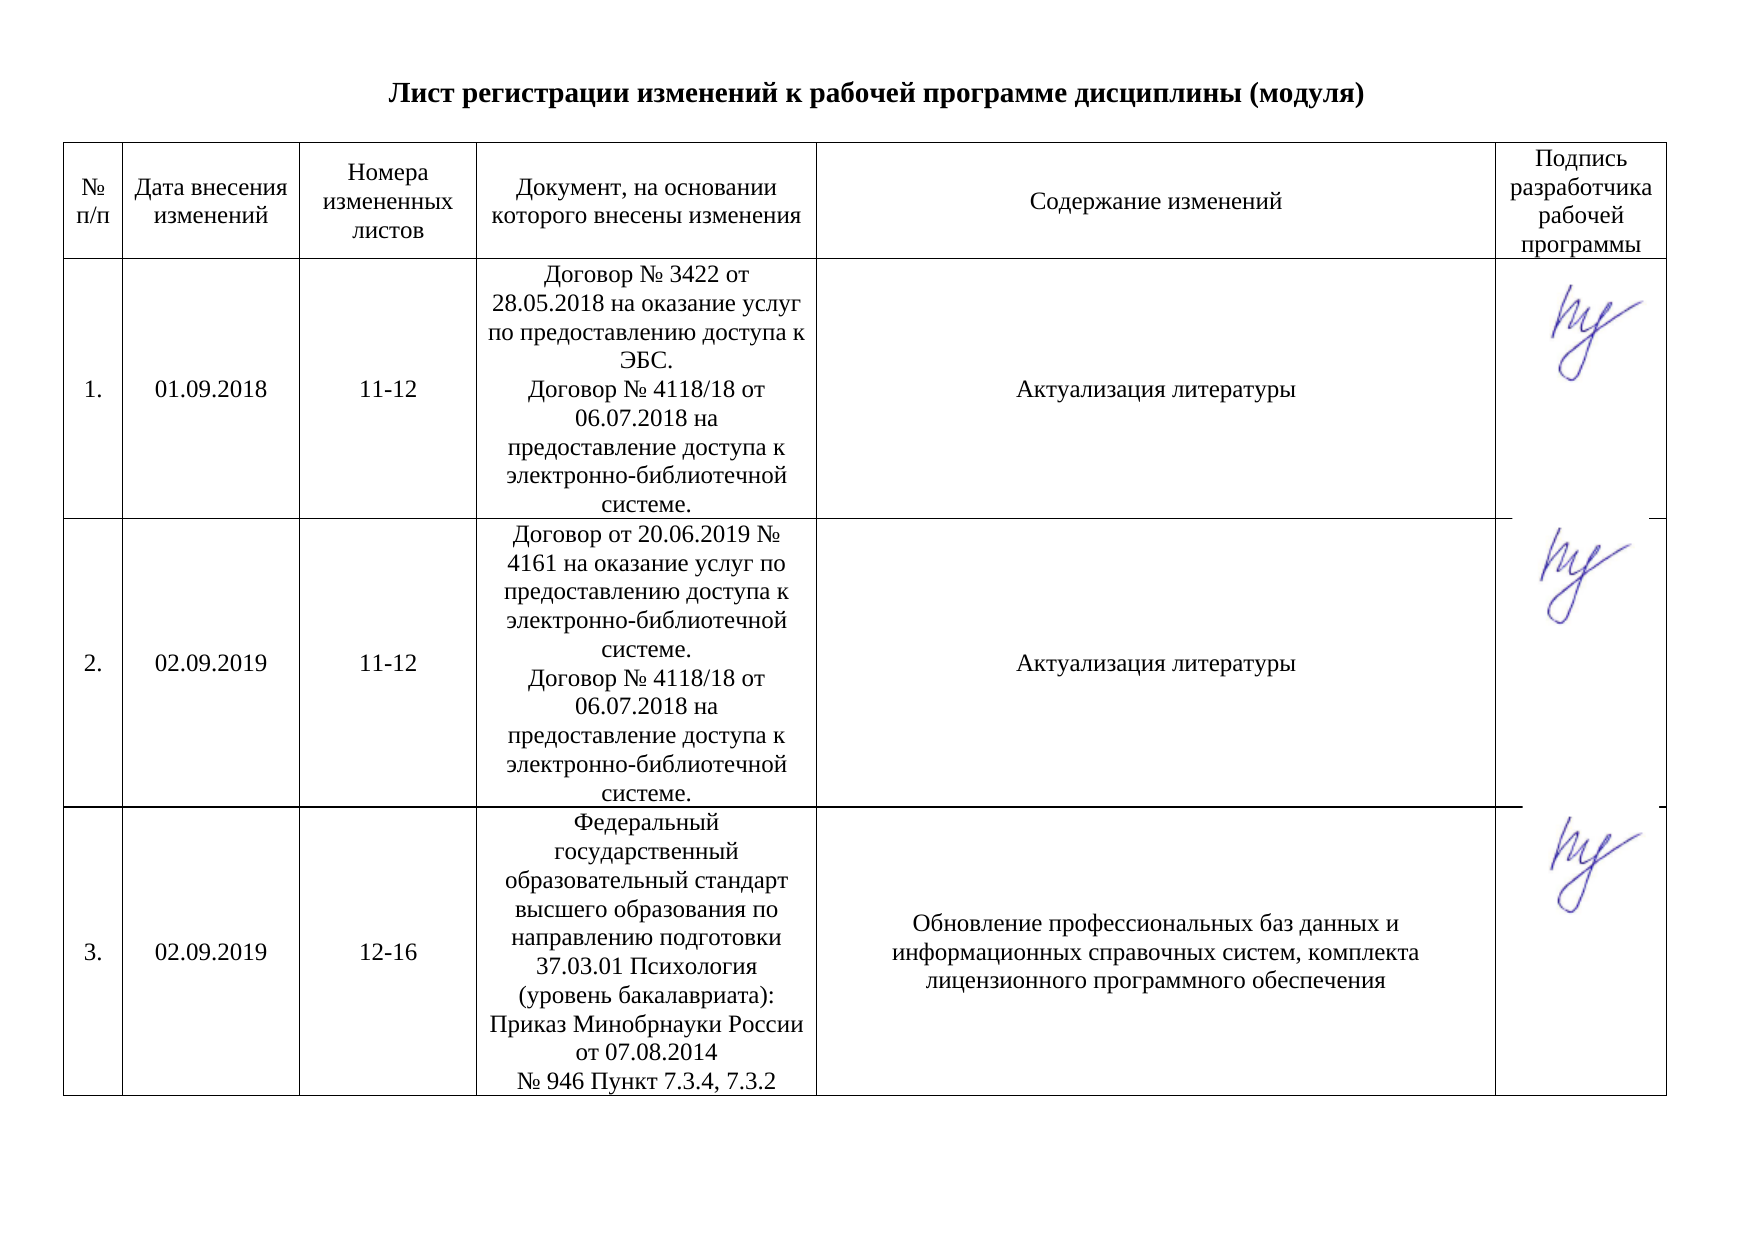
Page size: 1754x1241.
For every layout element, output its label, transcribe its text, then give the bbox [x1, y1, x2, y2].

picture [1512, 517, 1649, 635]
table_cell 01.09.2018 [123, 259, 299, 518]
table_cell [1496, 519, 1666, 806]
table_cell 11-12 [300, 519, 476, 806]
table_header Дата внесения изменений [123, 143, 299, 258]
table_header Содержание изменений [817, 143, 1495, 258]
table_cell 3. [64, 808, 122, 1095]
table_header Номера измененных листов [300, 143, 476, 258]
table_cell 02.09.2019 [123, 808, 299, 1095]
table_cell [1496, 259, 1666, 518]
table_cell Федеральный государственный образовательный стандарт высшего образования по направлению подготовки 37.03.01 Психология (уровень бакалавриата): Приказ Минобрнауки России от 07.08.2014 № 946 Пункт 7.3.4, 7.3.2 [477, 808, 816, 1095]
picture [1523, 275, 1660, 392]
table_header Документ, на основании которого внесены изменения [477, 143, 816, 258]
table_cell Договор от 20.06.2019 № 4161 на оказание услуг по предоставлению доступа к электронно-библиотечной системе. Договор № 4118/18 от 06.07.2018 на предоставление доступа к электронно-библиотечной системе. [477, 519, 816, 806]
picture [1522, 806, 1660, 924]
table_cell 1. [64, 259, 122, 518]
table_cell [1496, 808, 1666, 1095]
table_cell 2. [64, 519, 122, 806]
table_cell Актуализация литературы [817, 519, 1495, 806]
table_header Подпись разработчика рабочей программы [1496, 143, 1666, 258]
table_cell Обновление профессиональных баз данных и информационных справочных систем, комплекта лицензионного программного обеспечения [817, 808, 1495, 1095]
table_cell 02.09.2019 [123, 519, 299, 806]
table_cell Актуализация литературы [817, 259, 1495, 518]
table_cell 11-12 [300, 259, 476, 518]
table_cell 12-16 [300, 808, 476, 1095]
table_cell Договор № 3422 от 28.05.2018 на оказание услуг по предоставлению доступа к ЭБС. Договор № 4118/18 от 06.07.2018 на предоставление доступа к электронно-библиотечной системе. [477, 259, 816, 518]
table_header № п/п [64, 143, 122, 258]
text Лист регистрации изменений к рабочей программе дисциплины (модуля) [75, 75, 1679, 108]
